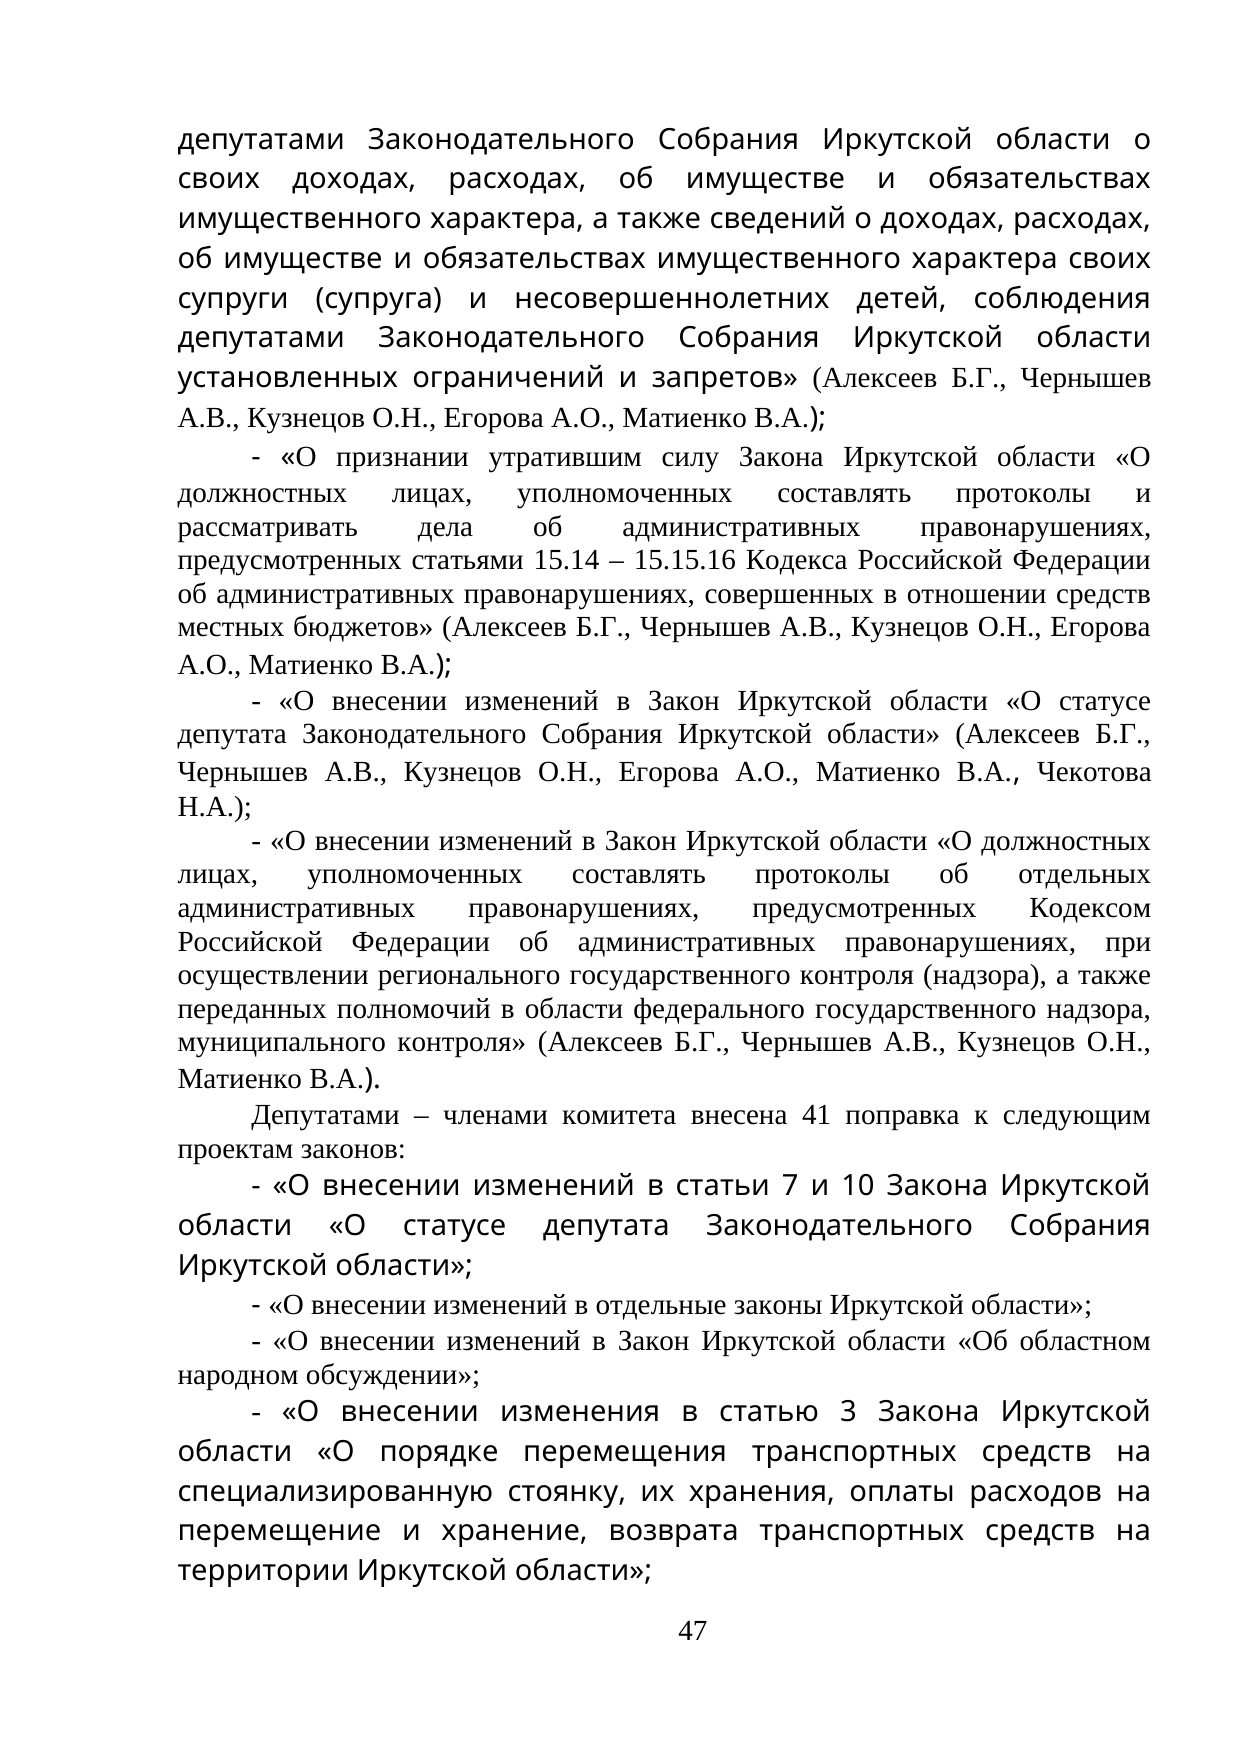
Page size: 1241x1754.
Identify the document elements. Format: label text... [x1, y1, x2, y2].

text - «О внесении изменений в Закон Иркутской области «Об областном народном обсуждении»; [177, 1323, 1152, 1390]
text Депутатами – членами комитета внесена 41 поправка к следующим проектам законов: [177, 1097, 1152, 1164]
text - «О внесении изменений в статьи 7 и 10 Закона Иркутской области «О статусе депутата Законодательного Собрания Иркутской области»; [177, 1164, 1152, 1284]
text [177, 118, 1152, 436]
text - «О признании утратившим силу Закона Иркутской области «О должностных лицах, уполномоченных составлять протоколы и рассматривать дела об административных правонарушениях, предусмотренных статьями 15.14 – 15.15.16 Кодекса Российской Федерации об административных правонарушениях, совершенных в отношении средств местных бюджетов» (Алексеев Б.Г., Чернышев А.В., Кузнецов О.Н., Егорова А.О., Матиенко В.А.); [177, 436, 1152, 683]
text - «О внесении изменений в Закон Иркутской области «О статусе депутата Законодательного Собрания Иркутской области» (Алексеев Б.Г., Чернышев А.В., Кузнецов О.Н., Егорова А.О., Матиенко В.А., Чекотова Н.А.); [177, 683, 1152, 823]
text - «О внесении изменения в статью 3 Закона Иркутской области «О порядке перемещения транспортных средств на специализированную стоянку, их хранения, оплаты расходов на перемещение и хранение, возврата транспортных средств на территории Иркутской области»; [177, 1390, 1152, 1589]
text - «О внесении изменений в Закон Иркутской области «О должностных лицах, уполномоченных составлять протоколы об отдельных административных правонарушениях, предусмотренных Кодексом Российской Федерации об административных правонарушениях, при осуществлении регионального государственного контроля (надзора), а также переданных полномочий в области федерального государственного надзора, муниципального контроля» (Алексеев Б.Г., Чернышев А.В., Кузнецов О.Н., Матиенко В.А.). [177, 823, 1152, 1097]
text - «О внесении изменений в отдельные законы Иркутской области»; [177, 1284, 1152, 1323]
